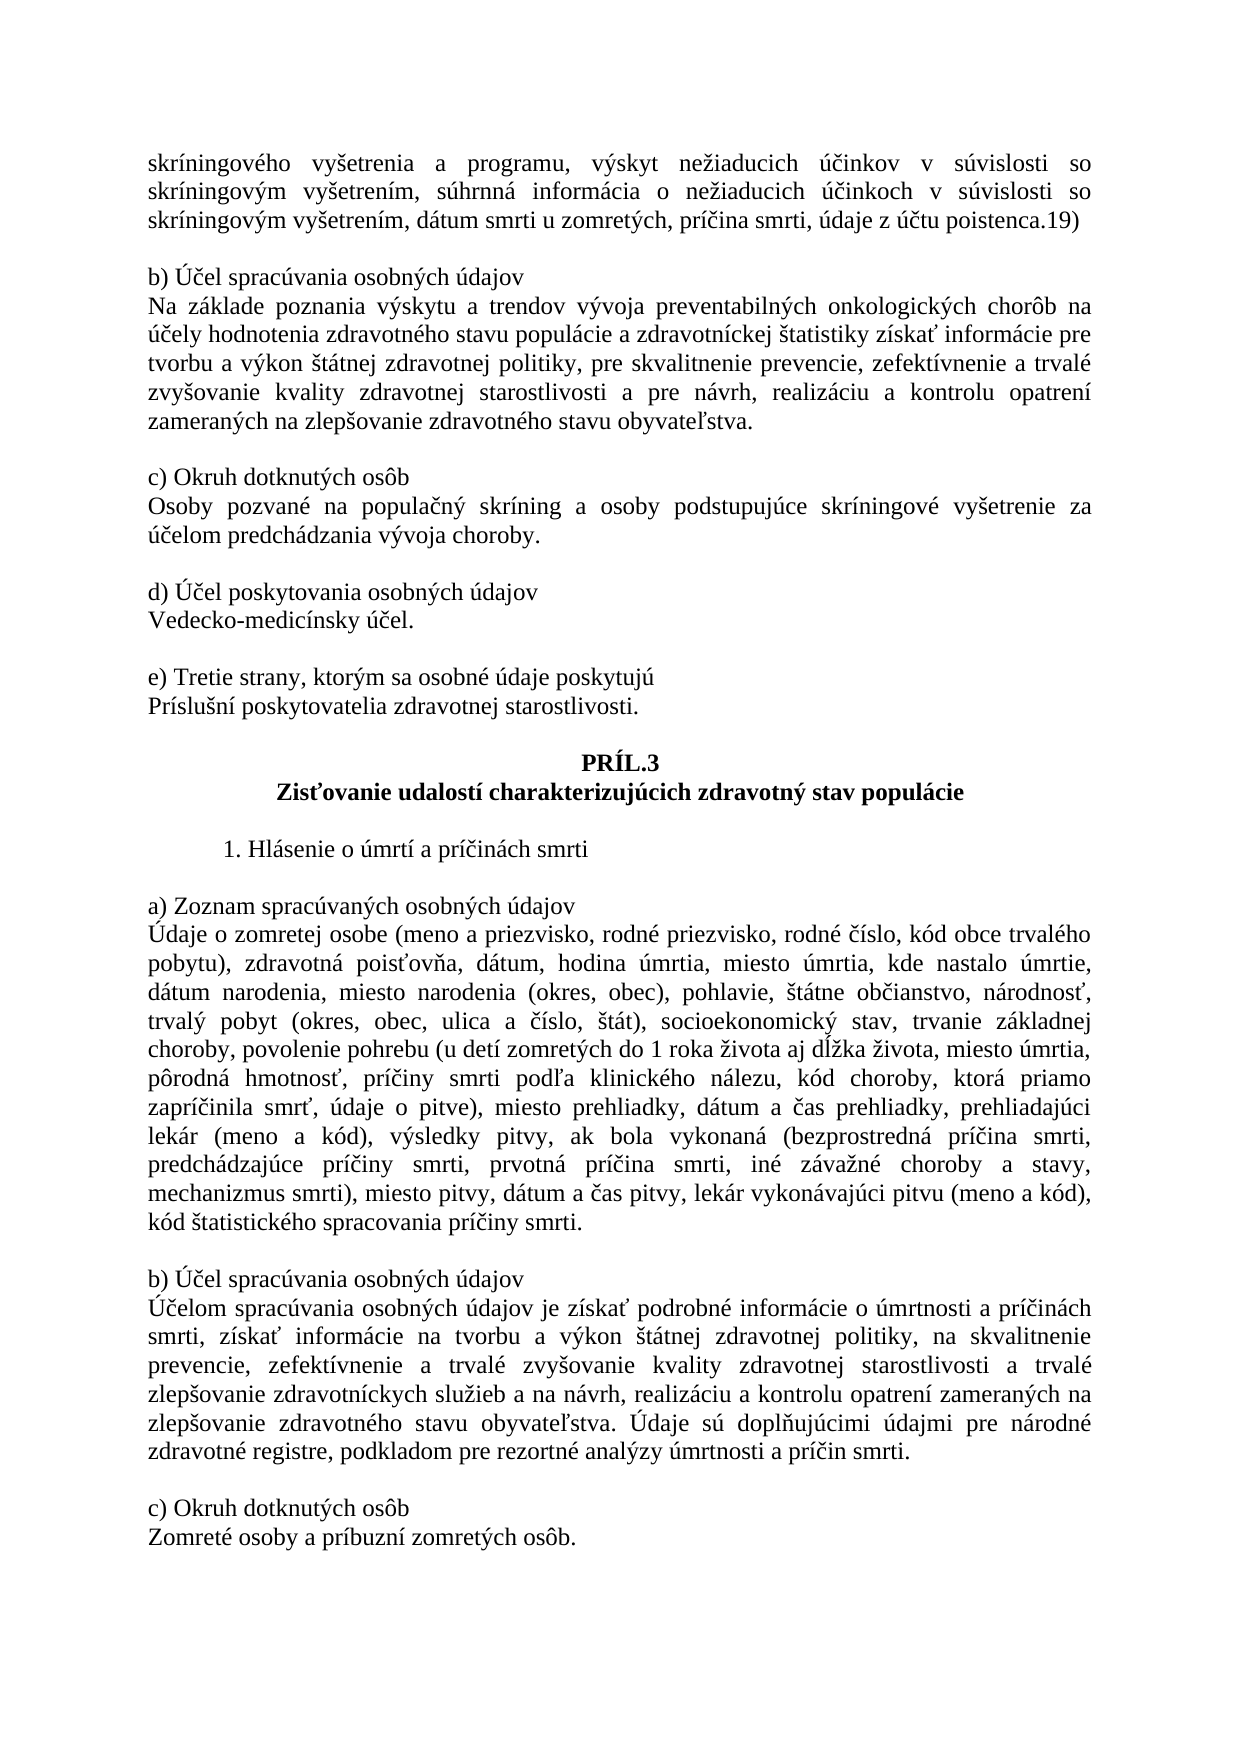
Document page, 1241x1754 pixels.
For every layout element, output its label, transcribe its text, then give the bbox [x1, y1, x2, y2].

text Na základe poznania výskytu a trendov vývoja preventabilných onkologických chorôb na účely hodnotenia zdravotného stavu populácie a zdravotníckej štatistiky získať informácie pre tvorbu a výkon štátnej zdravotnej politiky, pre skvalitnenie prevencie, zefektívnenie a trvalé zvyšovanie kvality zdravotnej starostlivosti a pre návrh, realizáciu a kontrolu opatrení zameraných na zlepšovanie zdravotného stavu obyvateľstva. [148, 291, 1092, 434]
text b) Účel spracúvania osobných údajov [148, 262, 1092, 291]
text c) Okruh dotknutých osôb [148, 1493, 1092, 1522]
text PRÍL.3 [148, 748, 1092, 777]
text Vedecko-medicínsky účel. [148, 606, 1092, 634]
text Príslušní poskytovatelia zdravotnej starostlivosti. [148, 691, 1092, 720]
text Účelom spracúvania osobných údajov je získať podrobné informácie o úmrtnosti a príčinách smrti, získať informácie na tvorbu a výkon štátnej zdravotnej politiky, na skvalitnenie prevencie, zefektívnenie a trvalé zvyšovanie kvality zdravotnej starostlivosti a trvalé zlepšovanie zdravotníckych služieb a na návrh, realizáciu a kontrolu opatrení zameraných na zlepšovanie zdravotného stavu obyvateľstva. Údaje sú doplňujúcimi údajmi pre národné zdravotné registre, podkladom pre rezortné analýzy úmrtnosti a príčin smrti. [148, 1293, 1092, 1465]
text e) Tretie strany, ktorým sa osobné údaje poskytujú [148, 662, 1092, 691]
text Zisťovanie udalostí charakterizujúcich zdravotný stav populácie [148, 777, 1092, 805]
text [148, 148, 1092, 234]
text d) Účel poskytovania osobných údajov [148, 577, 1092, 606]
text Osoby pozvané na populačný skríning a osoby podstupujúce skríningové vyšetrenie za účelom predchádzania vývoja choroby. [148, 491, 1092, 549]
text Zomreté osoby a príbuzní zomretých osôb. [148, 1522, 1092, 1551]
text c) Okruh dotknutých osôb [148, 462, 1092, 491]
text b) Účel spracúvania osobných údajov [148, 1264, 1092, 1293]
text a) Zoznam spracúvaných osobných údajov [148, 891, 1092, 919]
text 1. Hlásenie o úmrtí a príčinách smrti [148, 834, 1092, 863]
